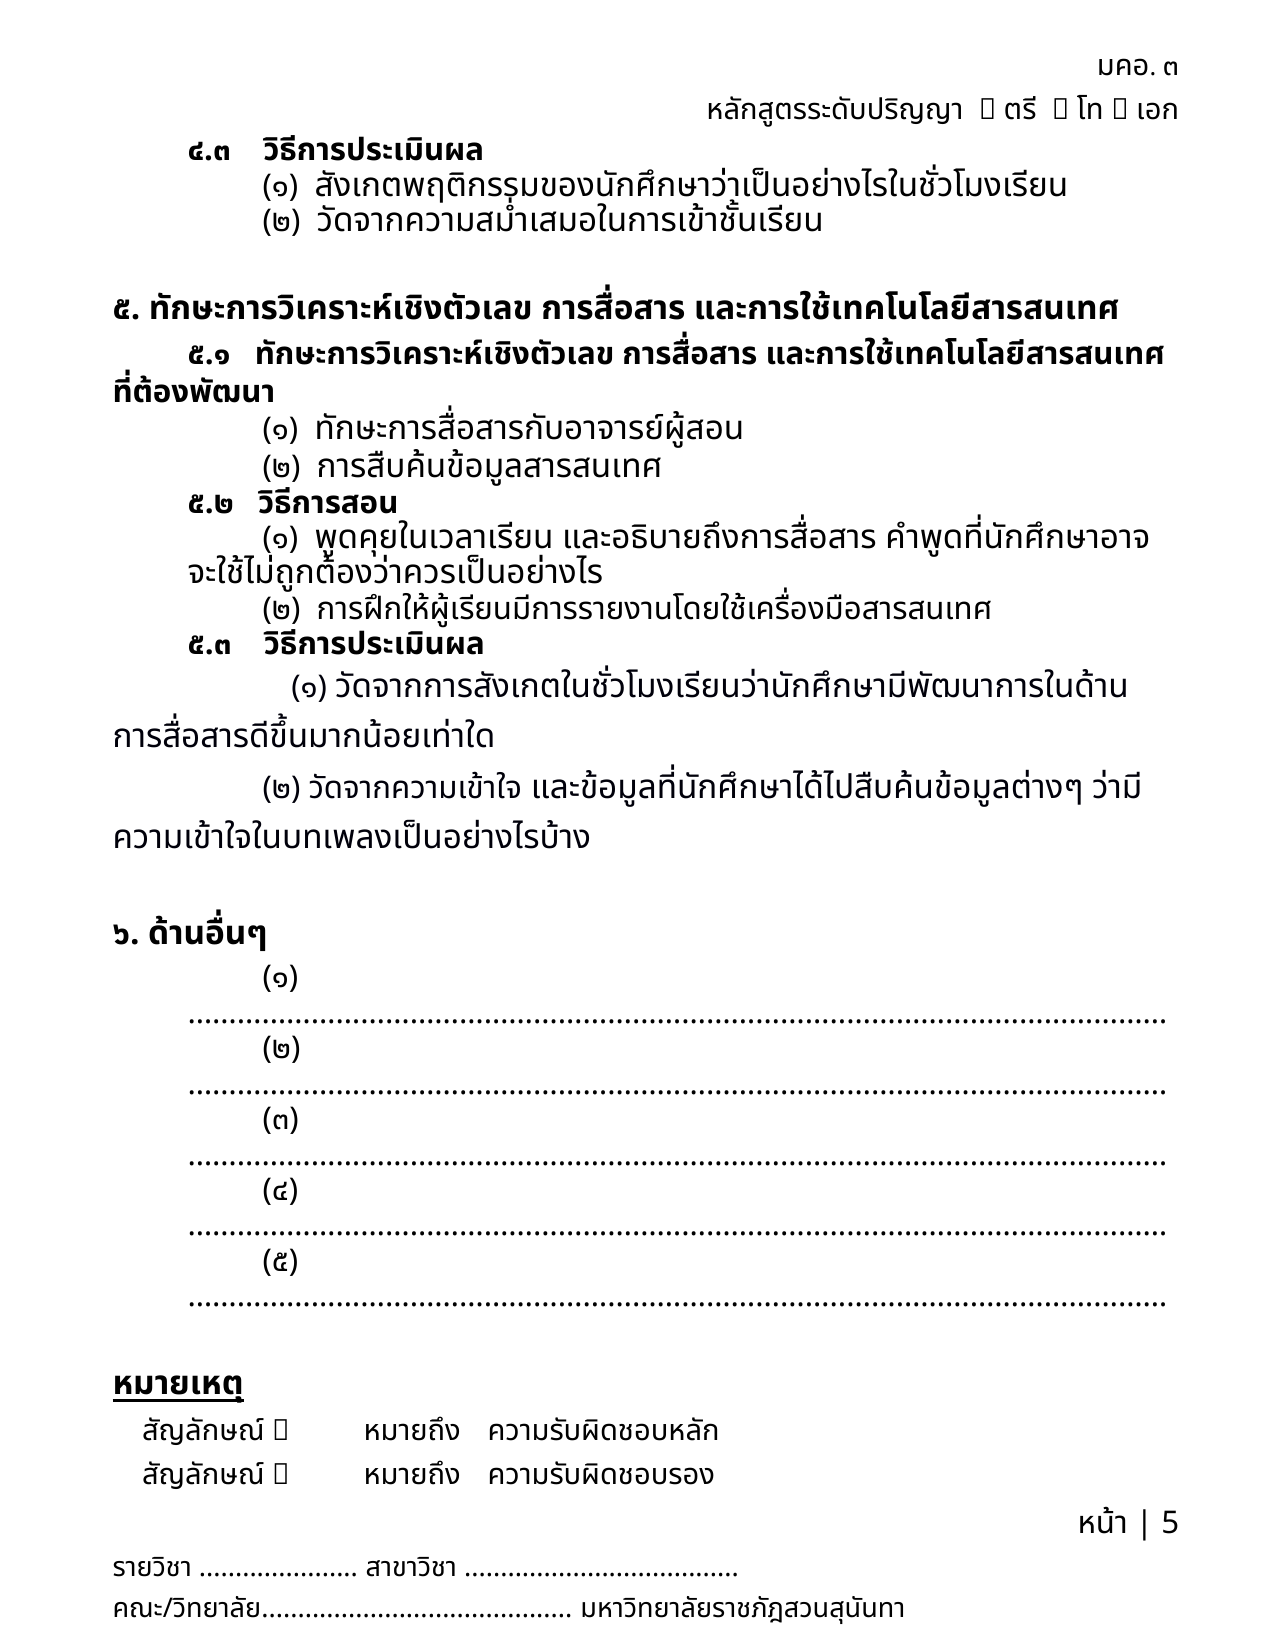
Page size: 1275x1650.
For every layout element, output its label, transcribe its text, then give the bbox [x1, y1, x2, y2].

text สัญลักษณ์ หมายถึง ความรับผิดชอบรอง [142, 1453, 1179, 1498]
text (๔) ……………………………………………………………………..………………………………… [187, 1172, 1179, 1243]
text (๕) ……………………………………………………………………..………………………………… [187, 1243, 1179, 1314]
text ๕.๒ วิธีการสอน [112, 485, 1179, 520]
text (๒) การสืบค้นข้อมูลสารสนเทศ [112, 447, 1179, 485]
text ๕. ทักษะการวิเคราะห์เชิงตัวเลข การสื่อสาร และการใช้เทคโนโลยีสารสนเทศ [112, 284, 1179, 335]
text ๕.๑ ทักษะการวิเคราะห์เชิงตัวเลข การสื่อสาร และการใช้เทคโนโลยีสารสนเทศที่ต้องพัฒนา [112, 335, 1179, 410]
text ๕.๓ วิธีการประเมินผล [112, 626, 1179, 662]
text (๑) วัดจากการสังเกตในชั่วโมงเรียนว่านักศึกษามีพัฒนาการในด้านการสื่อสารดีขึ้นมากน้อยเท่าใด [112, 662, 1179, 763]
text ๖. ด้านอื่นๆ [112, 909, 1179, 959]
text (๒) วัดจากความสม่ำเสมอในการเข้าชั้นเรียน [187, 203, 1179, 239]
text (๓) ……………………………………………………………………..………………………………… [187, 1101, 1179, 1172]
text (๒) วัดจากความเข้าใจ และข้อมูลที่นักศึกษาได้ไปสืบค้นข้อมูลต่างๆ ว่ามีความเข้าใจในบทเพลงเป็นอย่างไรบ้าง [112, 763, 1179, 863]
text หมายเหตุ [112, 1359, 1179, 1409]
text (๑) สังเกตพฤติกรรมของนักศึกษาว่าเป็นอย่างไรในชั่วโมงเรียน [187, 168, 1179, 203]
text (๑) ……………………………………………………………………..………………………………… [187, 959, 1179, 1030]
text (๑) พูดคุยในเวลาเรียน และอธิบายถึงการสื่อสาร คำพูดที่นักศึกษาอาจจะใช้ไม่ถูกต้องว่าควรเป็นอย่างไร [187, 520, 1179, 591]
text (๒) การฝึกให้ผู้เรียนมีการรายงานโดยใช้เครื่องมือสารสนเทศ [187, 591, 1179, 626]
text (๑) ทักษะการสื่อสารกับอาจารย์ผู้สอน [187, 410, 1179, 447]
text สัญลักษณ์ หมายถึง ความรับผิดชอบหลัก [142, 1409, 1179, 1453]
text (๒) ……………………………………………………………………..………………………………… [187, 1030, 1179, 1101]
text ๔.๓ วิธีการประเมินผล [112, 132, 1179, 168]
